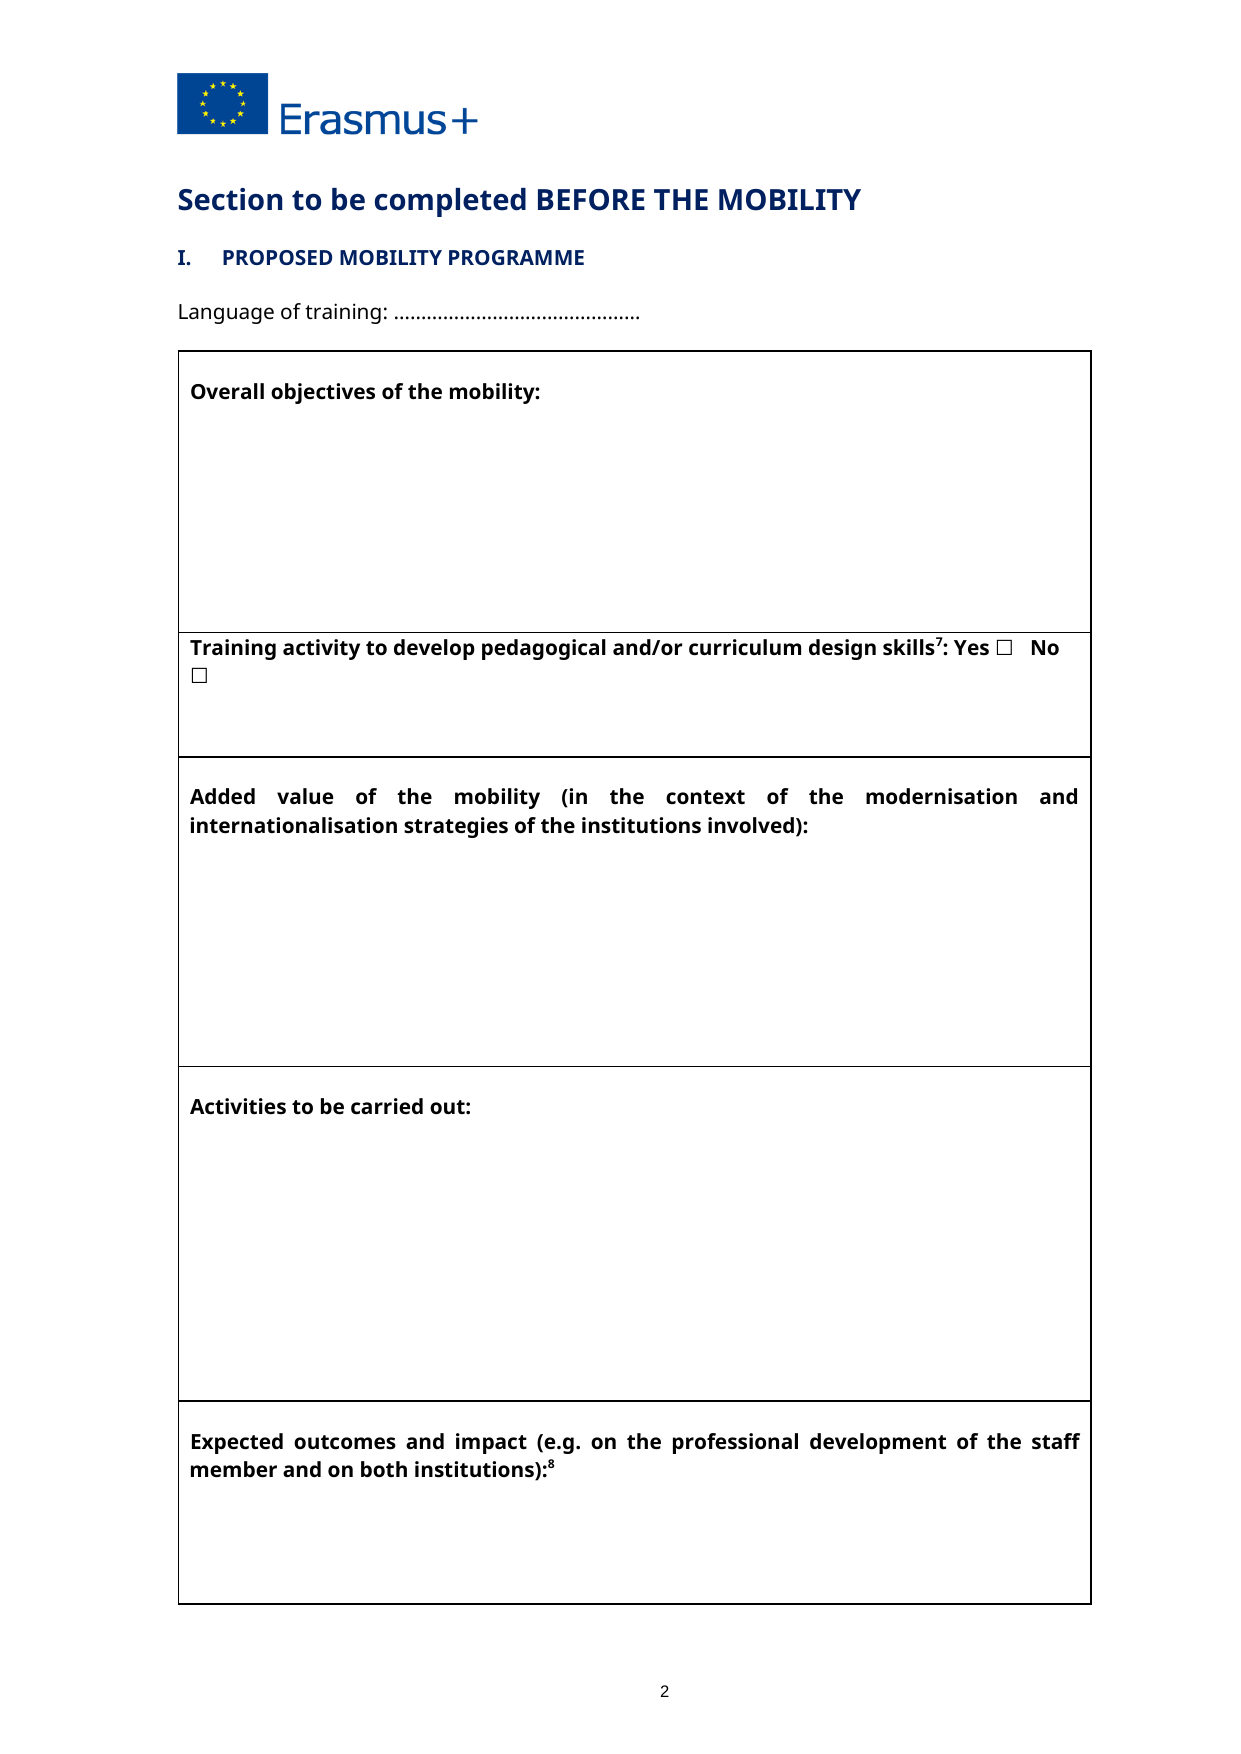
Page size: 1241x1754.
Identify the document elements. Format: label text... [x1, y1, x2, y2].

table_header Overall objectives of the mobility: [179, 352, 1090, 632]
subtitle Section to be completed BEFORE THE MOBILITY [177, 179, 1092, 218]
table_cell Activities to be carried out: [179, 1067, 1090, 1400]
picture [177, 73, 478, 135]
text Language of training: ……………………………………… [177, 297, 1092, 325]
table_cell Added value of the mobility (in the context of the modernisation and internationalisation strategies of the institutions involved): [179, 758, 1090, 1066]
table_cell Training activity to develop pedagogical and/or curriculum design skills: Yes ☐ No ☐ [179, 633, 1090, 756]
subtitle I. PROPOSED MOBILITY PROGRAMME [177, 243, 1092, 272]
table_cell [179, 1402, 1090, 1603]
